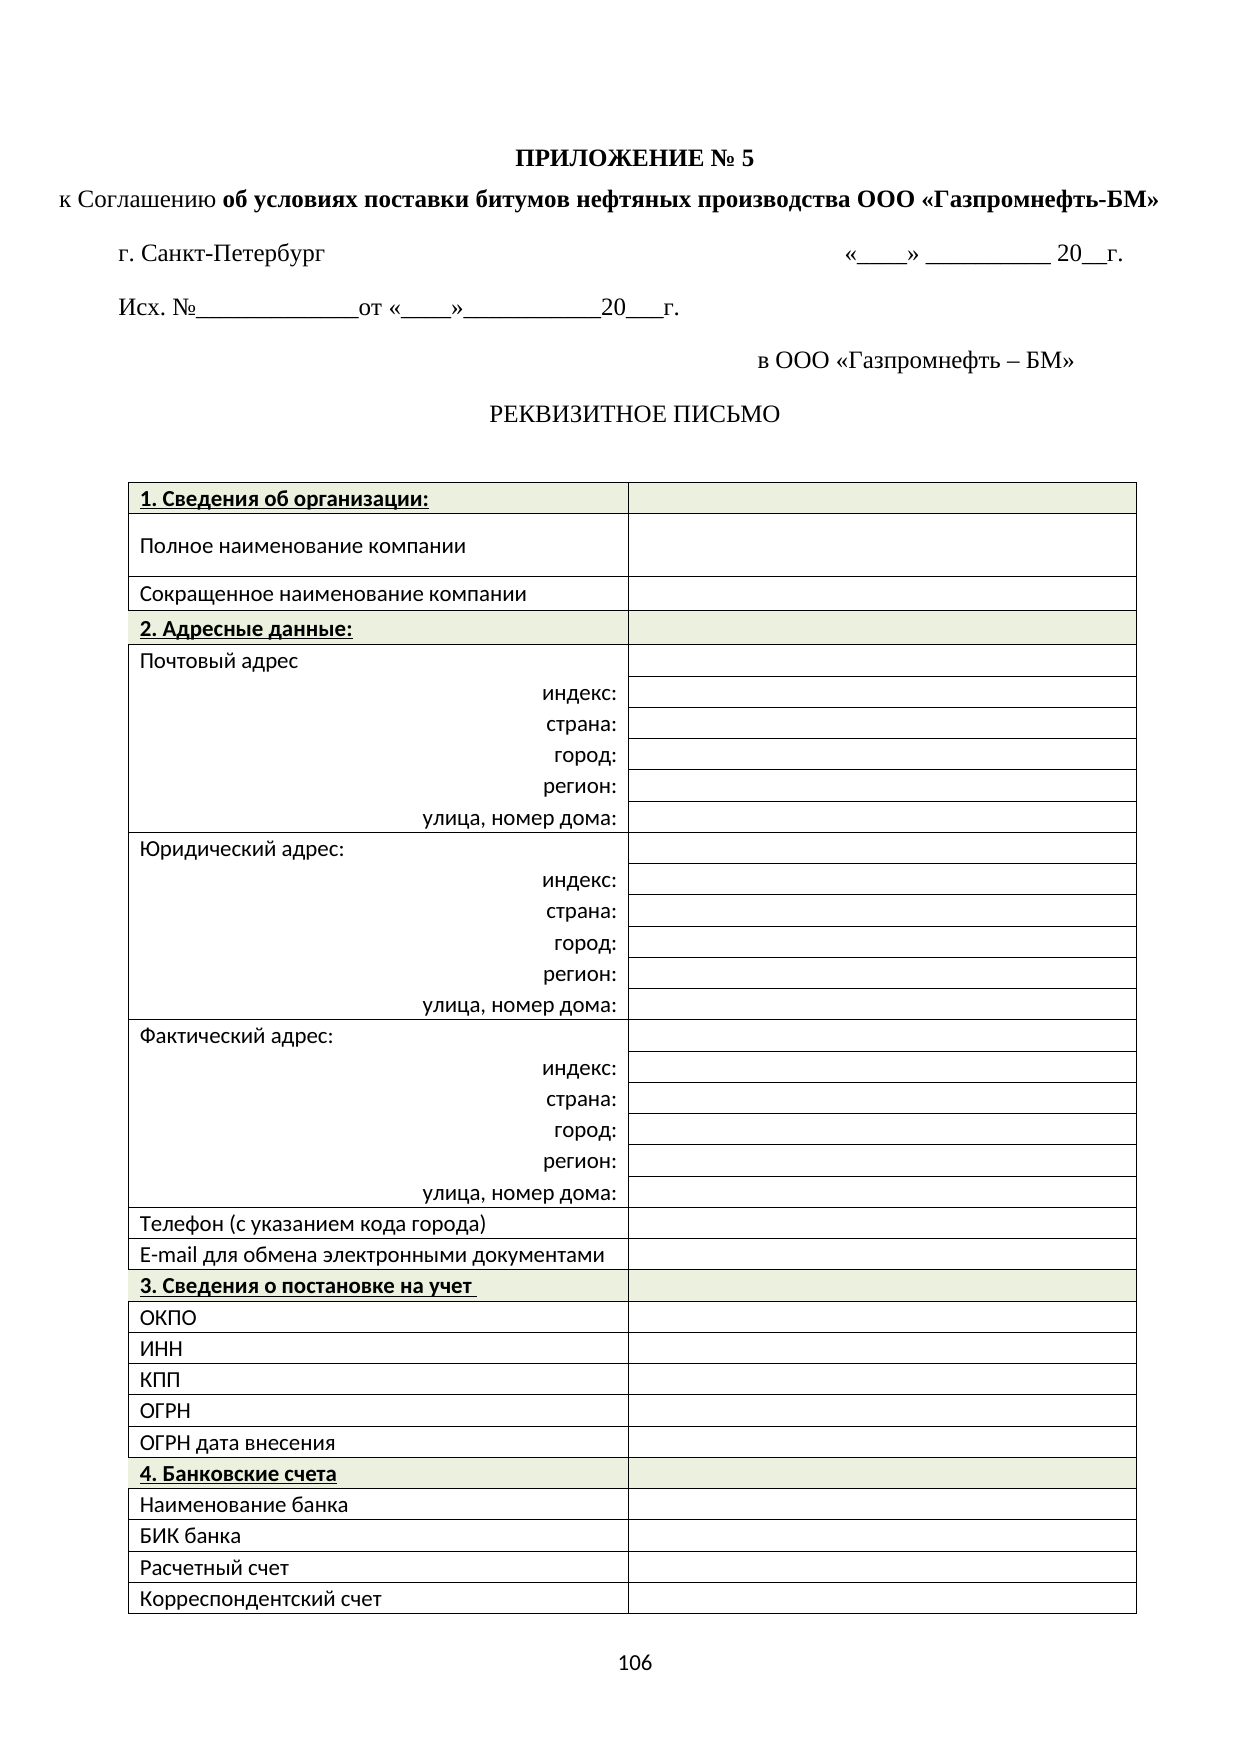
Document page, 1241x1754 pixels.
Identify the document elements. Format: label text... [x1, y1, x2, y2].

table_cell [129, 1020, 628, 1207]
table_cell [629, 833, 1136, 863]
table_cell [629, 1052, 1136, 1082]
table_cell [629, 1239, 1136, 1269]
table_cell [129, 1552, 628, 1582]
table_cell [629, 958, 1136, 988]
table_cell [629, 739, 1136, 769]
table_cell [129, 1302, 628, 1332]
text в ООО «Газпромнефть – БМ» [118, 346, 1152, 374]
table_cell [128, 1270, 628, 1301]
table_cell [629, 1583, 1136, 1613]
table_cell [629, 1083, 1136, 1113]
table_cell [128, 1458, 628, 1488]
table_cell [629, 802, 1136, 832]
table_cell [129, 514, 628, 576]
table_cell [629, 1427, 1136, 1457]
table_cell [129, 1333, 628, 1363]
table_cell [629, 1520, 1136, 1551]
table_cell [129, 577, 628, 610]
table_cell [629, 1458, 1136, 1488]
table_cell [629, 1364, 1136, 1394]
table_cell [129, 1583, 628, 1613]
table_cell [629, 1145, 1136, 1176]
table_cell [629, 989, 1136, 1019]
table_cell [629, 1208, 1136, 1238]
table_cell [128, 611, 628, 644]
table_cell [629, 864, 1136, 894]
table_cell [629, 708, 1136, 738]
text к Соглашению об условиях поставки битумов нефтяных производства ООО «Газпромнефть-БМ» [59, 184, 1181, 213]
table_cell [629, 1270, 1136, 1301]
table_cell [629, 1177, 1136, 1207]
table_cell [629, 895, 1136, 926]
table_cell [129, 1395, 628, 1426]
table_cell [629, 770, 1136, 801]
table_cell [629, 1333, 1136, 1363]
text г. Санкт-Петербург «____» __________ 20__г. [88, 238, 1181, 267]
text РЕКВИЗИТНОЕ ПИСЬМО [118, 399, 1152, 428]
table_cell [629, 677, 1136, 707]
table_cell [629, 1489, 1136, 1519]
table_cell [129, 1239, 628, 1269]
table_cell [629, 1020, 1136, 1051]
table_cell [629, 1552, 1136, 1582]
text ПРИЛОЖЕНИЕ № 5 [118, 143, 1152, 172]
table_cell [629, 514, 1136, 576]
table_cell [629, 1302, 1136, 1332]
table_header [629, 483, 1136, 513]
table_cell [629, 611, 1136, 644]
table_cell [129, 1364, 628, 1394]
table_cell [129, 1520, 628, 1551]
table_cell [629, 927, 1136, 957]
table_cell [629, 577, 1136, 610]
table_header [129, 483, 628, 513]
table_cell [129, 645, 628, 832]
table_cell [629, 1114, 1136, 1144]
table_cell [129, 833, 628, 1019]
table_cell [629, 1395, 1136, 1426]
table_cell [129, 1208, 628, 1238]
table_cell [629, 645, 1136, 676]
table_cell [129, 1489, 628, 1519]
text Исх. №_____________от «____»___________20___г. [118, 292, 1152, 321]
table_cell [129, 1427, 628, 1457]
